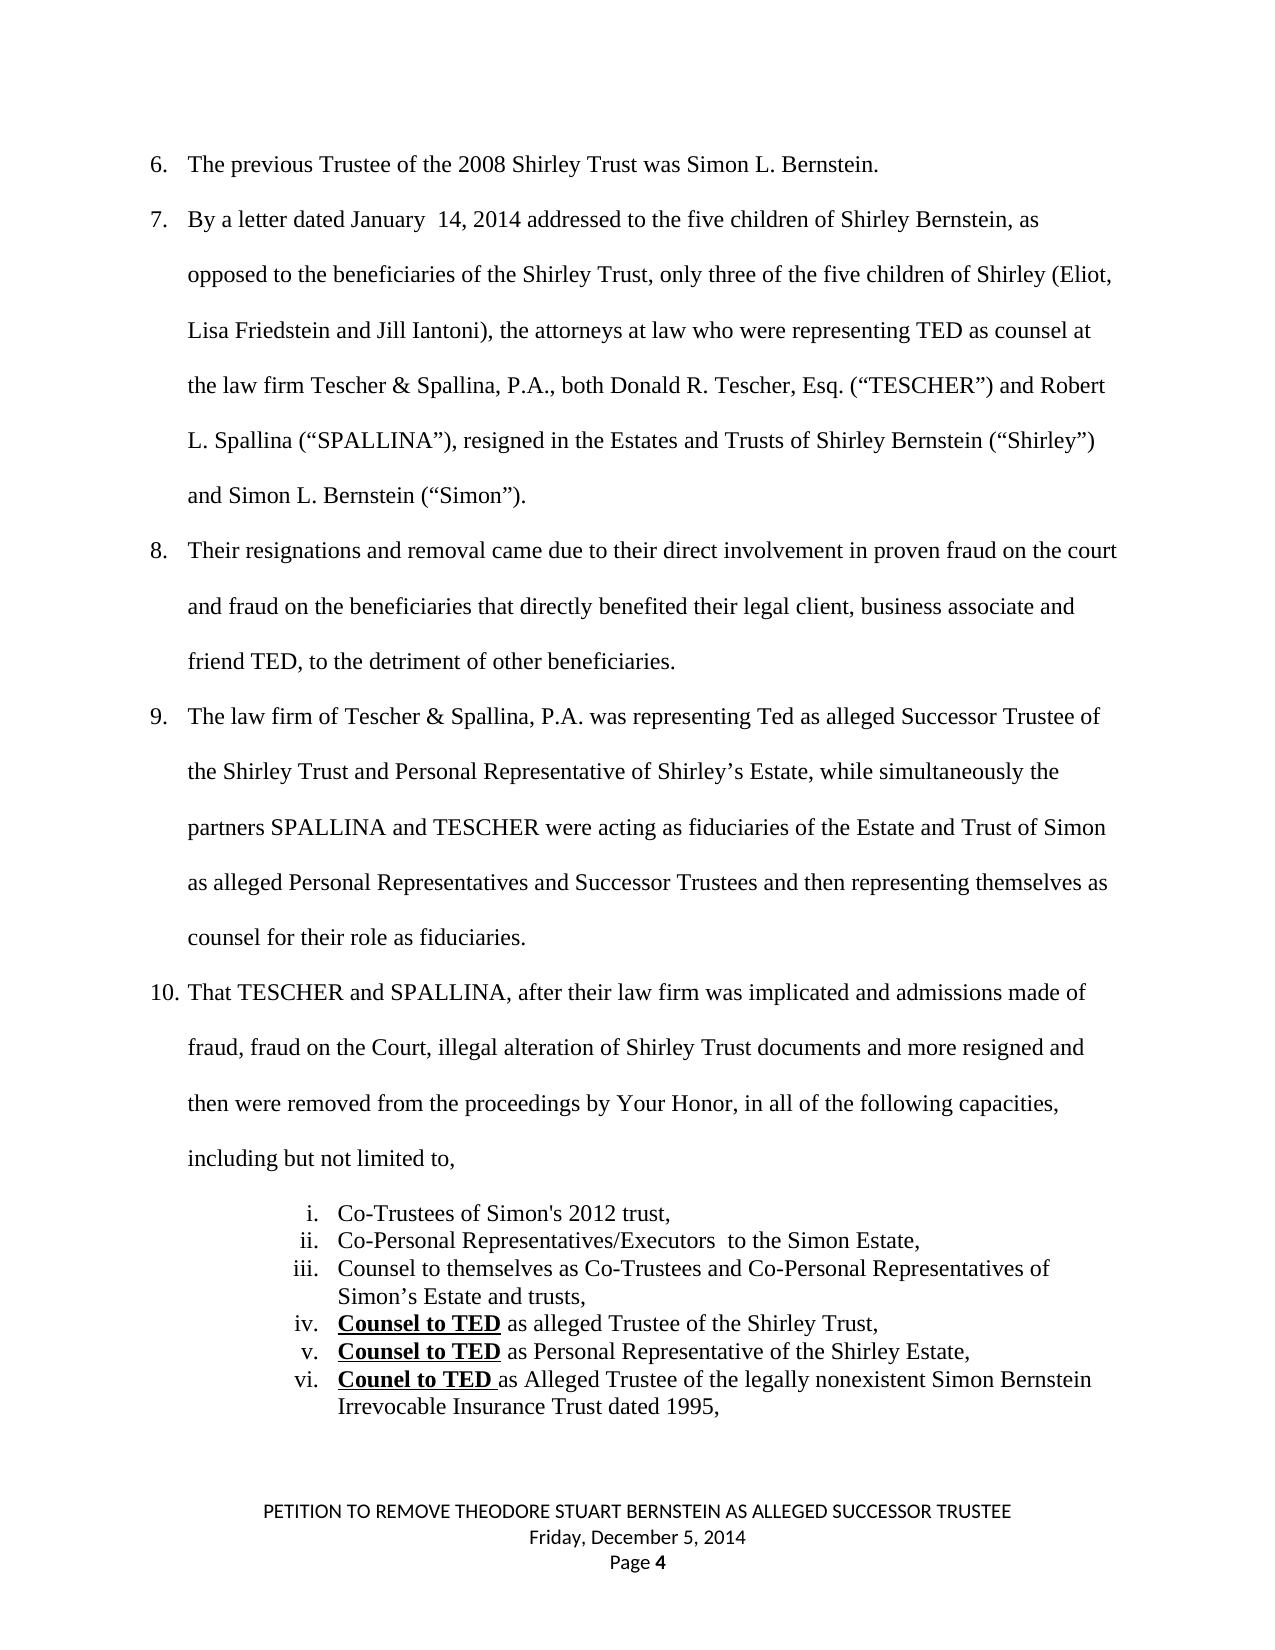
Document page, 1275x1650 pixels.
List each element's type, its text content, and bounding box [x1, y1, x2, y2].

list The law firm of Tescher & Spallina, P.A. was representing Ted as alleged Successor Trustee of the Shirley Trust and Personal Representative of Shirley’s Estate, while simultaneously the partners SPALLINA and TESCHER were acting as fiduciaries of the Estate and Trust of Simon as alleged Personal Representatives and Successor Trustees and then representing themselves as counsel for their role as fiduciaries. [150, 702, 1125, 951]
list Their resignations and removal came due to their direct involvement in proven fraud on the court and fraud on the beneficiaries that directly benefited their legal client, business associate and friend TED, to the detriment of other beneficiaries. [150, 536, 1125, 674]
list Co-Trustees of Simon's 2012 trust, [319, 1199, 1125, 1227]
list The previous Trustee of the 2008 Shirley Trust was Simon L. Bernstein. [150, 150, 1125, 178]
list Co-Personal Representatives/Executors to the Simon Estate, [319, 1227, 1125, 1254]
list Counsel to themselves as Co-Trustees and Co-Personal Representatives of Simon’s Estate and trusts, [319, 1254, 1125, 1309]
list Counsel to TED as Personal Representative of the Shirley Estate, [319, 1337, 1125, 1364]
list Counsel to TED as alleged Trustee of the Shirley Trust, [319, 1309, 1125, 1337]
list Counel to TED as Alleged Trustee of the legally nonexistent Simon Bernstein Irrevocable Insurance Trust dated 1995, [319, 1364, 1125, 1420]
list That TESCHER and SPALLINA, after their law firm was implicated and admissions made of fraud, fraud on the Court, illegal alteration of Shirley Trust documents and more resigned and then were removed from the proceedings by Your Honor, in all of the following capacities, including but not limited to, [150, 978, 1125, 1171]
list By a letter dated January 14, 2014 addressed to the five children of Shirley Bernstein, as opposed to the beneficiaries of the Shirley Trust, only three of the five children of Shirley (Eliot, Lisa Friedstein and Jill Iantoni), the attorneys at law who were representing TED as counsel at the law firm Tescher & Spallina, P.A., both Donald R. Tescher, Esq. (“TESCHER”) and Robert L. Spallina (“SPALLINA”), resigned in the Estates and Trusts of Shirley Bernstein (“Shirley”) and Simon L. Bernstein (“Simon”). [150, 205, 1125, 509]
